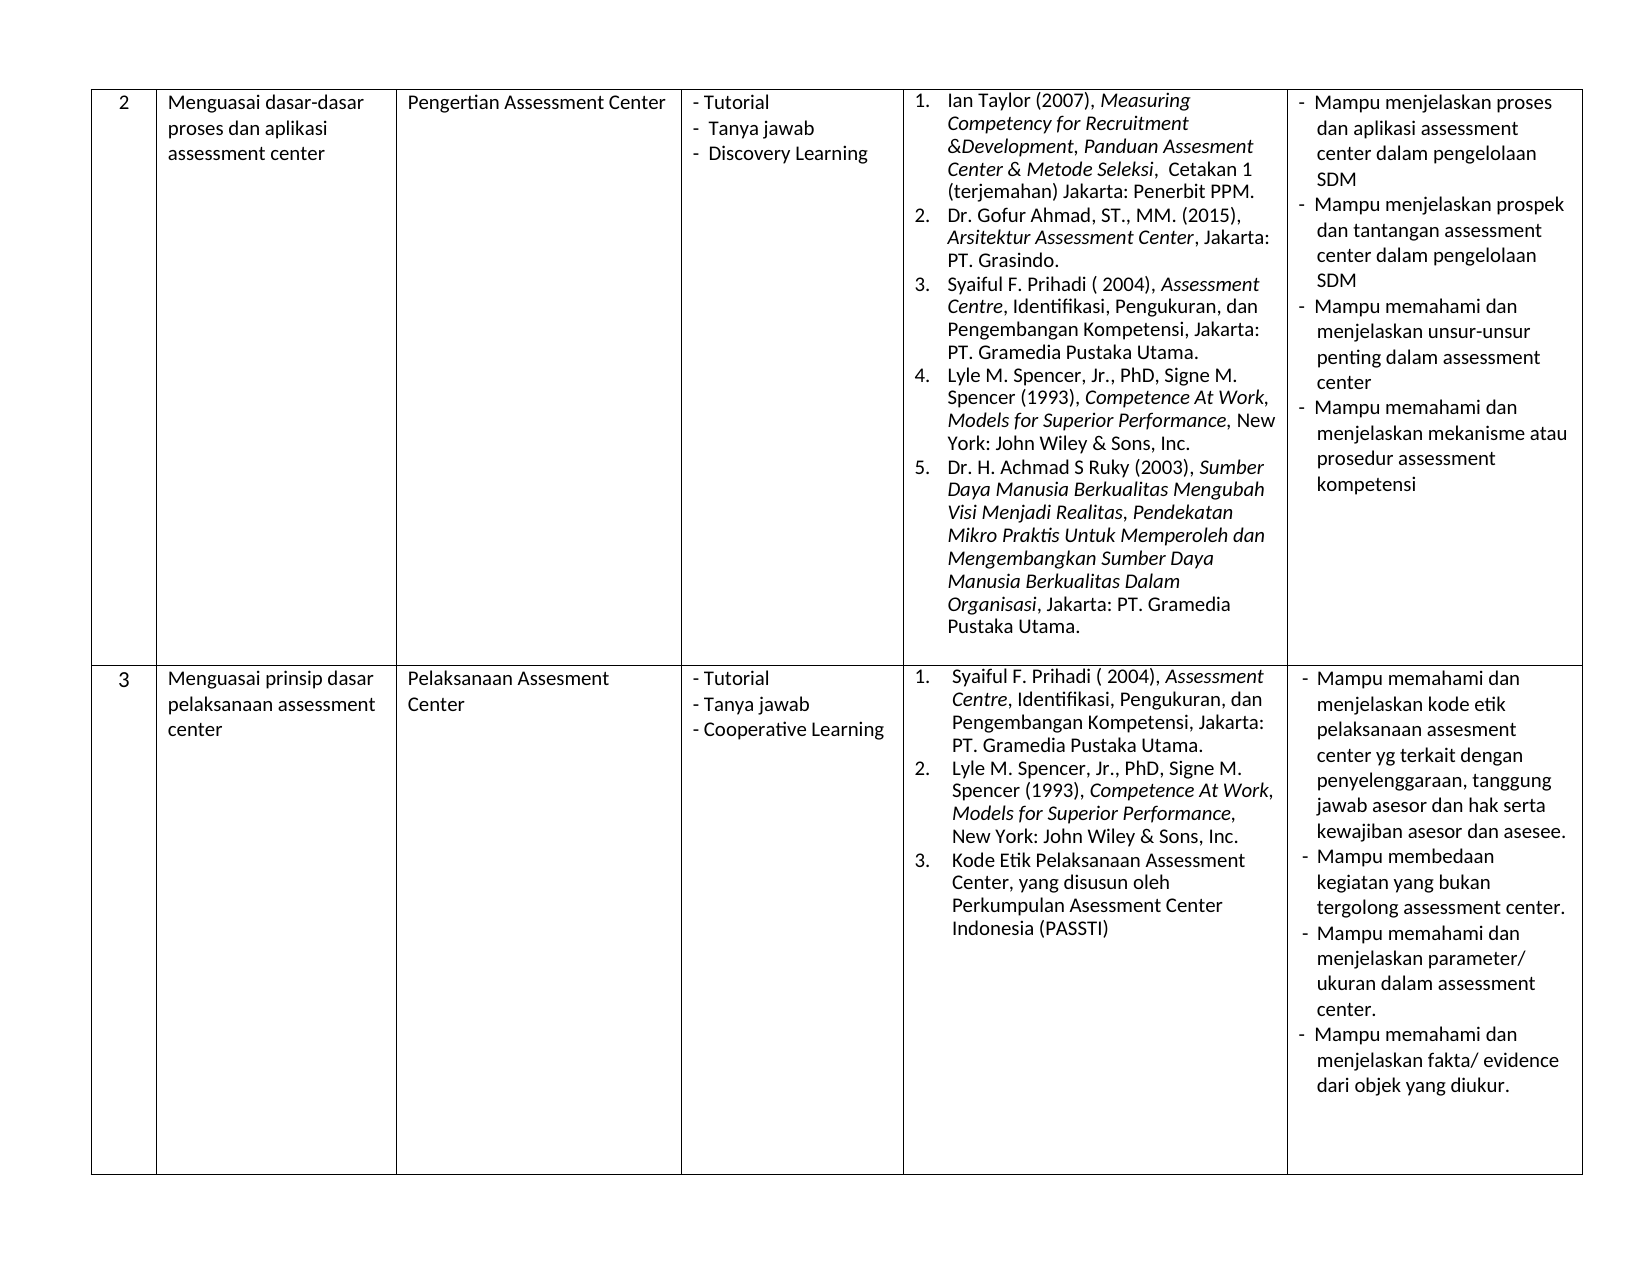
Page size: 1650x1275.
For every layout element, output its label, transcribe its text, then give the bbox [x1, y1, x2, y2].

table_cell 2 [92, 90, 156, 664]
table_cell Pelaksanaan Assesment Center [397, 666, 681, 1174]
table_cell Menguasai dasar-dasar proses dan aplikasi assessment center [157, 90, 396, 664]
table_cell Syaiful F. Prihadi ( 2004), Assessment Centre, Identifikasi, Pengukuran, dan Pengembangan Kompetensi, Jakarta: PT. Gramedia Pustaka Utama. Lyle M. Spencer, Jr., PhD, Signe M. Spencer (1993), Competence At Work, Models for Superior Performance, New York: John Wiley & Sons, Inc. Kode Etik Pelaksanaan Assessment Center, yang disusun oleh Perkumpulan Asessment Center Indonesia (PASSTI) [904, 666, 1287, 1174]
table_cell - Tutorial - Tanya jawab - Cooperative Learning [682, 666, 903, 1174]
table_cell 3 [92, 666, 156, 1174]
table_cell Menguasai prinsip dasar pelaksanaan assessment center [157, 666, 396, 1174]
table_cell Mampu memahami dan menjelaskan kode etik pelaksanaan assesment center yg terkait dengan penyelenggaraan, tanggung jawab asesor dan hak serta kewajiban asesor dan asesee. Mampu membedaan kegiatan yang bukan tergolong assessment center. Mampu memahami dan menjelaskan parameter/ ukuran dalam assessment center. - Mampu memahami dan menjelaskan fakta/ evidence dari objek yang diukur. [1288, 666, 1582, 1174]
table_cell - Tutorial - Tanya jawab - Discovery Learning [682, 90, 903, 664]
table_cell - Mampu menjelaskan proses dan aplikasi assessment center dalam pengelolaan SDM - Mampu menjelaskan prospek dan tantangan assessment center dalam pengelolaan SDM - Mampu memahami dan menjelaskan unsur-unsur penting dalam assessment center - Mampu memahami dan menjelaskan mekanisme atau prosedur assessment kompetensi [1288, 90, 1582, 664]
table_cell Pengertian Assessment Center [397, 90, 681, 664]
